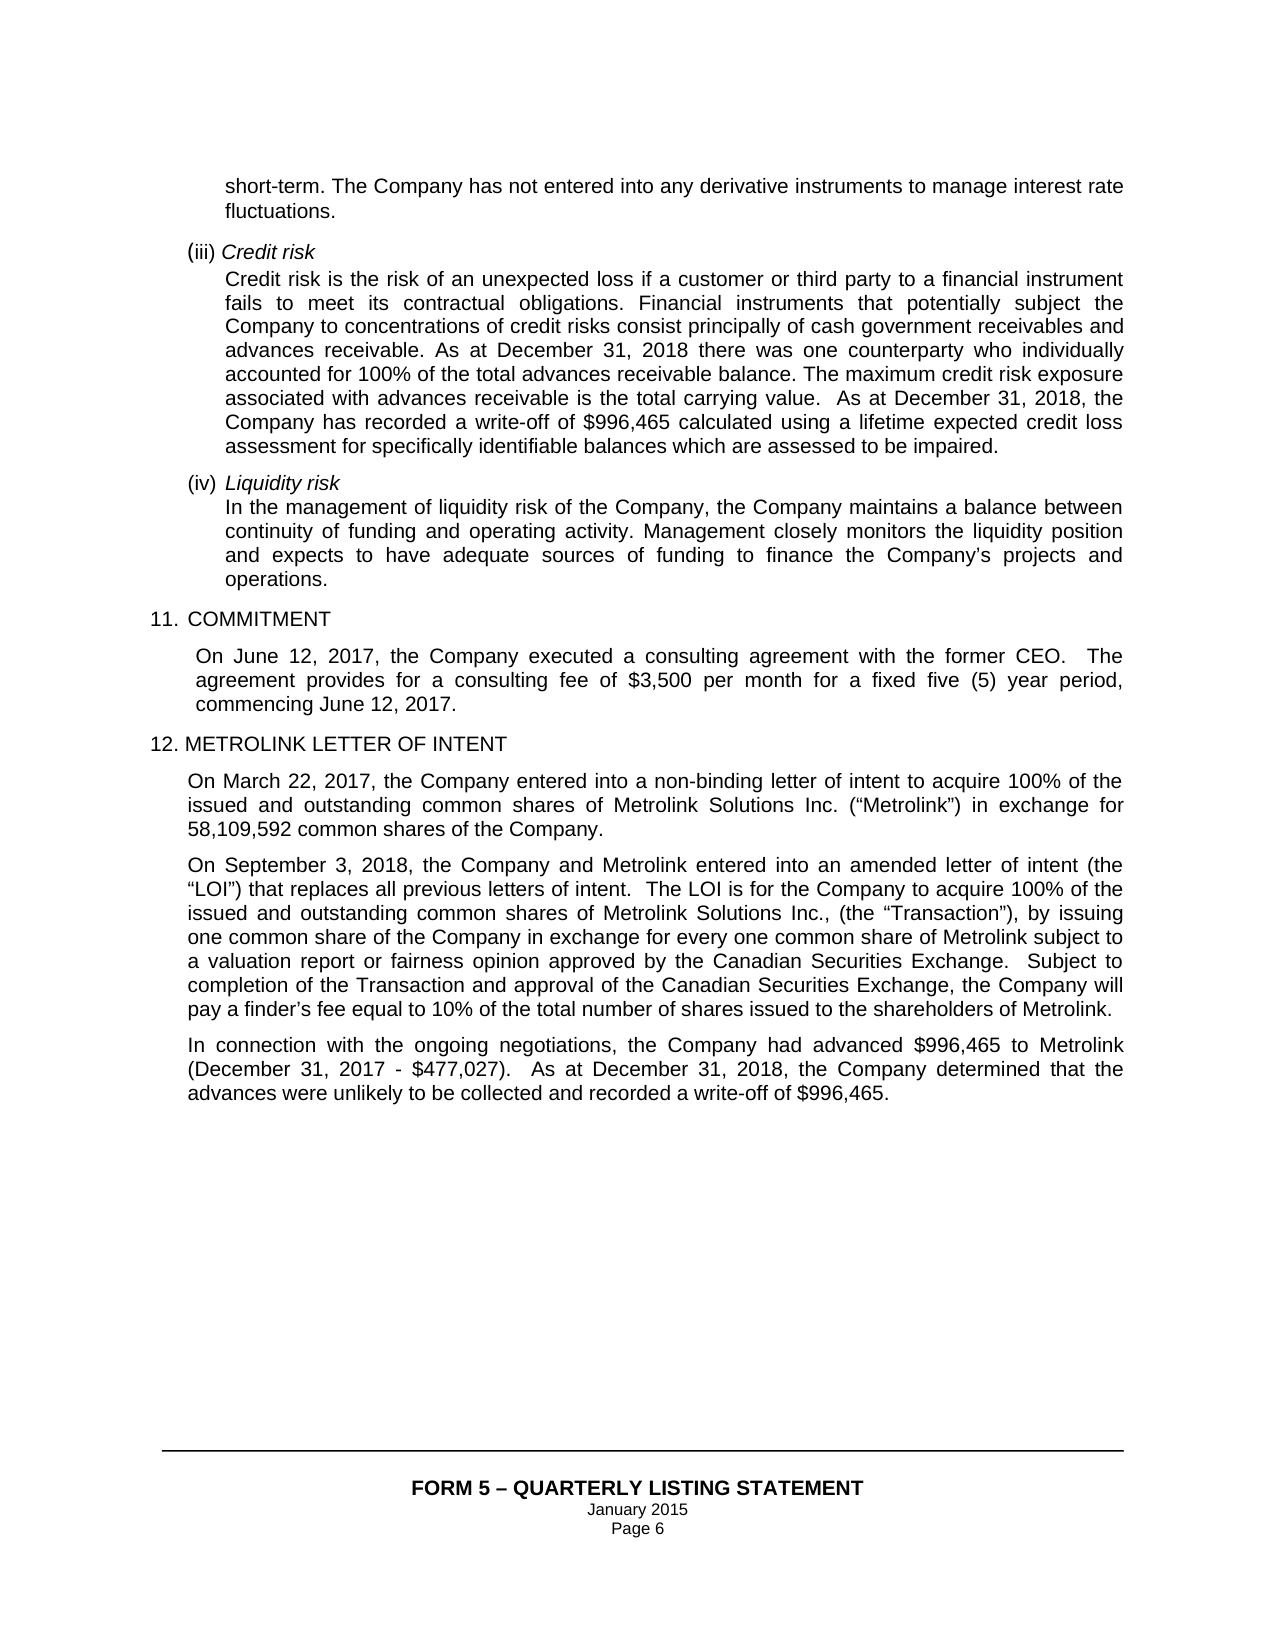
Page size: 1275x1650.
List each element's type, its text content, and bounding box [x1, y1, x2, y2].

text In connection with the ongoing negotiations, the Company had advanced $996,465 to Metrolink (December 31, 2017 - $477,027). As at December 31, 2018, the Company determined that the advances were unlikely to be collected and recorded a write-off of $996,465. [187, 1033, 1125, 1105]
text On September 3, 2018, the Company and Metrolink entered into an amended letter of intent (the “LOI”) that replaces all previous letters of intent. The LOI is for the Company to acquire 100% of the issued and outstanding common shares of Metrolink Solutions Inc., (the “Transaction”), by issuing one common share of the Company in exchange for every one common share of Metrolink subject to a valuation report or fairness opinion approved by the Canadian Securities Exchange. Subject to completion of the Transaction and approval of the Canadian Securities Exchange, the Company will pay a finder’s fee equal to 10% of the total number of shares issued to the shareholders of Metrolink. [187, 853, 1125, 1021]
text (iv) Liquidity risk [187, 471, 1125, 494]
text (iii) Credit risk [187, 235, 1125, 266]
text 12. METROLINK LETTER OF INTENT [150, 732, 1125, 756]
text short‐term. The Company has not entered into any derivative instruments to manage interest rate fluctuations. [225, 174, 1125, 223]
text On March 22, 2017, the Company entered into a non-binding letter of intent to acquire 100% of the issued and outstanding common shares of Metrolink Solutions Inc. (“Metrolink”) in exchange for 58,109,592 common shares of the Company. [187, 768, 1125, 840]
text 11. COMMITMENT [150, 607, 1125, 631]
text In the management of liquidity risk of the Company, the Company maintains a balance between continuity of funding and operating activity. Management closely monitors the liquidity position and expects to have adequate sources of funding to finance the Company’s projects and operations. [225, 494, 1125, 590]
text Credit risk is the risk of an unexpected loss if a customer or third party to a financial instrument fails to meet its contractual obligations. Financial instruments that potentially subject the Company to concentrations of credit risks consist principally of cash government receivables and advances receivable. As at December 31, 2018 there was one counterparty who individually accounted for 100% of the total advances receivable balance. The maximum credit risk exposure associated with advances receivable is the total carrying value. As at December 31, 2018, the Company has recorded a write-off of $996,465 calculated using a lifetime expected credit loss assessment for specifically identifiable balances which are assessed to be impaired. [225, 266, 1125, 458]
text On June 12, 2017, the Company executed a consulting agreement with the former CEO. The agreement provides for a consulting fee of $3,500 per month for a fixed five (5) year period, commencing June 12, 2017. [150, 643, 1125, 715]
